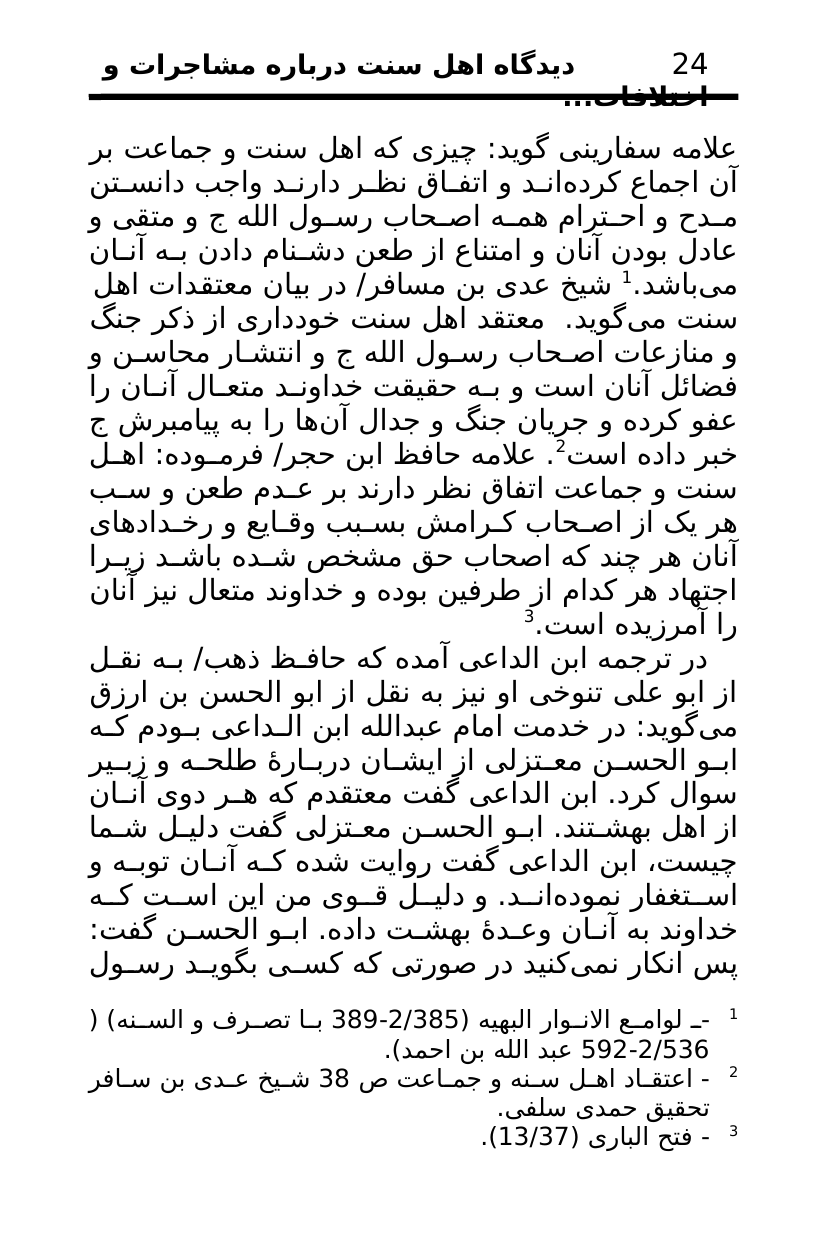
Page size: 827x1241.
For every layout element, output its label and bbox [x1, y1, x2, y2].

text [89, 132, 738, 641]
text [89, 641, 738, 981]
